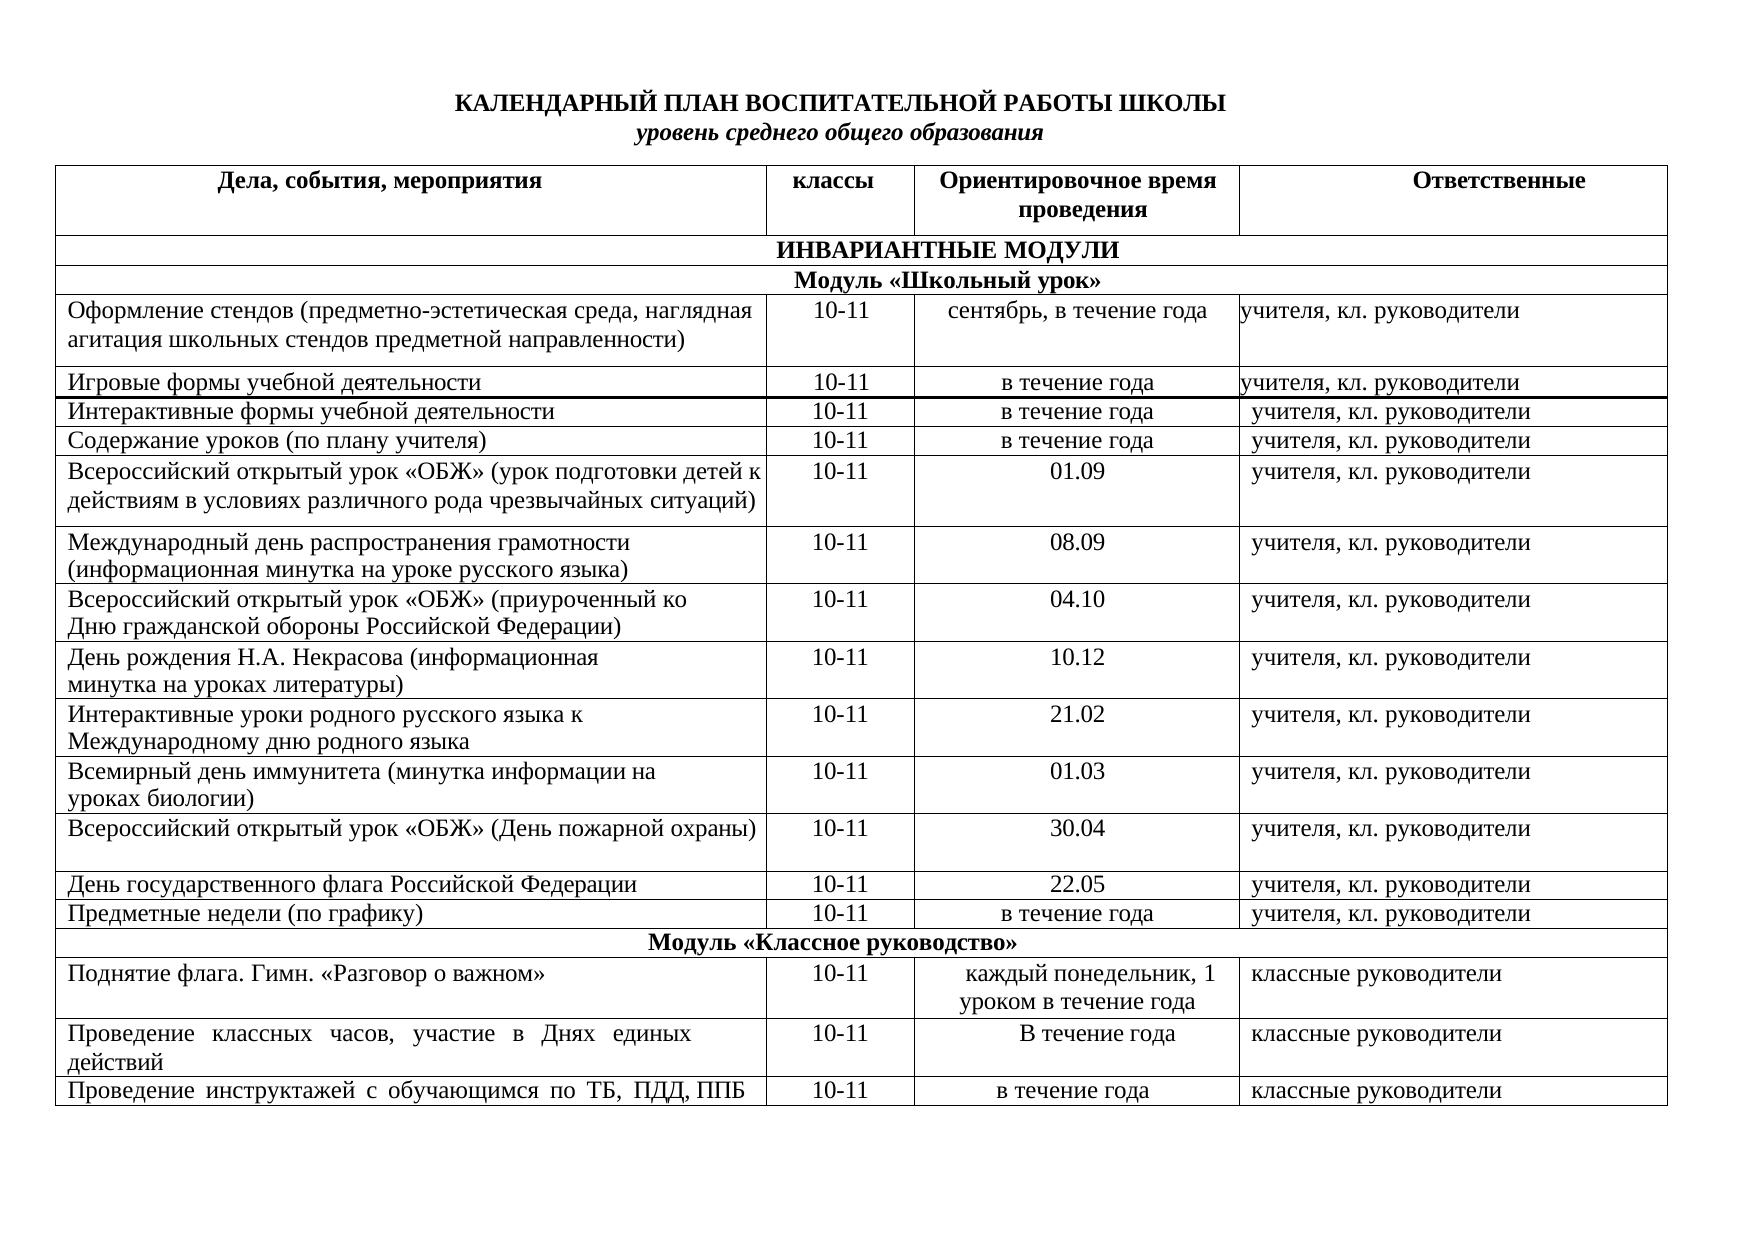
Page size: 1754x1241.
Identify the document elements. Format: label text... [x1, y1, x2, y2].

table_cell 04.10 [915, 584, 1239, 641]
table_cell Предметные недели (по графику) [56, 900, 766, 928]
table_cell День государственного флага Российской Федерации [56, 872, 766, 899]
table_header 10-11 [767, 399, 914, 426]
table_cell Проведение классных часов, участие в Днях единых действий [56, 1019, 766, 1076]
table_cell 22.05 [915, 872, 1239, 899]
table_cell каждый понедельник, 1 уроком в течение года [915, 958, 1239, 1017]
table_cell 10-11 [767, 699, 914, 756]
table_header в течение года [915, 399, 1239, 426]
table_header Ответственные [1240, 166, 1667, 235]
table_cell в течение года [915, 427, 1239, 455]
table_cell классные руководители [1240, 958, 1667, 1017]
text уровень среднего общего образования [44, 117, 1636, 146]
table_cell учителя, кл. руководители [1240, 584, 1667, 641]
table_cell учителя, кл. руководители [1240, 872, 1667, 899]
table_cell 10-11 [767, 527, 914, 583]
table_cell учителя, кл. руководители [1240, 527, 1667, 583]
table_cell 10-11 [767, 872, 914, 899]
table_cell в течение года [915, 1077, 1239, 1105]
table_cell Всероссийский открытый урок «ОБЖ» (приуроченный ко Дню гражданской обороны Российской Федерации) [56, 584, 766, 641]
table_cell ИНВАРИАНТНЫЕ МОДУЛИ [56, 236, 1667, 265]
table_cell 10-11 [767, 584, 914, 641]
table_cell В течение года [915, 1019, 1239, 1076]
table_cell 21.02 [915, 699, 1239, 756]
table_cell 10-11 [767, 295, 914, 366]
table_cell учителя, кл. руководители [1240, 456, 1667, 526]
table_cell 10-11 [767, 814, 914, 871]
table_header Дела, события, мероприятия [56, 166, 766, 235]
table_header Ориентировочное время проведения [915, 166, 1239, 235]
table_cell Содержание уроков (по плану учителя) [56, 427, 766, 455]
table_header учителя, кл. руководители [1240, 399, 1667, 426]
table_cell учителя, кл. руководители [1240, 814, 1667, 871]
table_cell Всероссийский открытый урок «ОБЖ» (День пожарной охраны) [56, 814, 766, 871]
table_cell 10.12 [915, 642, 1239, 698]
text КАЛЕНДАРНЫЙ ПЛАН ВОСПИТАТЕЛЬНОЙ РАБОТЫ ШКОЛЫ [366, 88, 1315, 117]
table_cell 01.03 [915, 757, 1239, 813]
table_cell Игровые формы учебной деятельности [56, 367, 766, 396]
table_cell Международный день распространения грамотности (информационная минутка на уроке русского языка) [56, 527, 766, 583]
table_cell в течение года [915, 900, 1239, 928]
table_cell Модуль «Школьный урок» [56, 266, 1667, 294]
table_cell сентябрь, в течение года [915, 295, 1239, 366]
table_cell 08.09 [915, 527, 1239, 583]
table_cell День рождения Н.А. Некрасова (информационная минутка на уроках литературы) [56, 642, 766, 698]
table_cell 10-11 [767, 456, 914, 526]
table_cell 10-11 [767, 900, 914, 928]
table_cell учителя, кл. руководители [1240, 427, 1667, 455]
table_cell 30.04 [915, 814, 1239, 871]
table_cell 10-11 [767, 1019, 914, 1076]
table_cell учителя, кл. руководители [1240, 367, 1667, 396]
table_cell учителя, кл. руководители [1240, 757, 1667, 813]
table_cell 10-11 [767, 427, 914, 455]
table_cell Всероссийский открытый урок «ОБЖ» (урок подготовки детей к действиям в условиях различного рода чрезвычайных ситуаций) [56, 456, 766, 526]
table_cell в течение года [915, 367, 1239, 396]
table_cell Оформление стендов (предметно-эстетическая среда, наглядная агитация школьных стендов предметной направленности) [56, 295, 766, 366]
table_cell учителя, кл. руководители [1240, 642, 1667, 698]
table_cell классные руководители [1240, 1019, 1667, 1076]
table_cell Поднятие флага. Гимн. «Разговор о важном» [56, 958, 766, 1017]
table_cell Интерактивные уроки родного русского языка к Международному дню родного языка [56, 699, 766, 756]
table_cell Проведение инструктажей с обучающимся по ТБ, ПДД, ППБ [56, 1077, 766, 1105]
table_cell Модуль «Классное руководство» [56, 929, 1667, 957]
table_cell 10-11 [767, 958, 914, 1017]
table_header Интерактивные формы учебной деятельности [56, 399, 766, 426]
table_cell 10-11 [767, 367, 914, 396]
table_header классы [767, 166, 914, 235]
table_cell классные руководители [1240, 1077, 1667, 1105]
table_cell 10-11 [767, 757, 914, 813]
table_cell Всемирный день иммунитета (минутка информации на уроках биологии) [56, 757, 766, 813]
table_cell учителя, кл. руководители [1240, 699, 1667, 756]
table_cell 10-11 [767, 1077, 914, 1105]
table_cell учителя, кл. руководители [1240, 295, 1667, 366]
table_cell 01.09 [915, 456, 1239, 526]
table_cell 10-11 [767, 642, 914, 698]
table_cell учителя, кл. руководители [1240, 900, 1667, 928]
